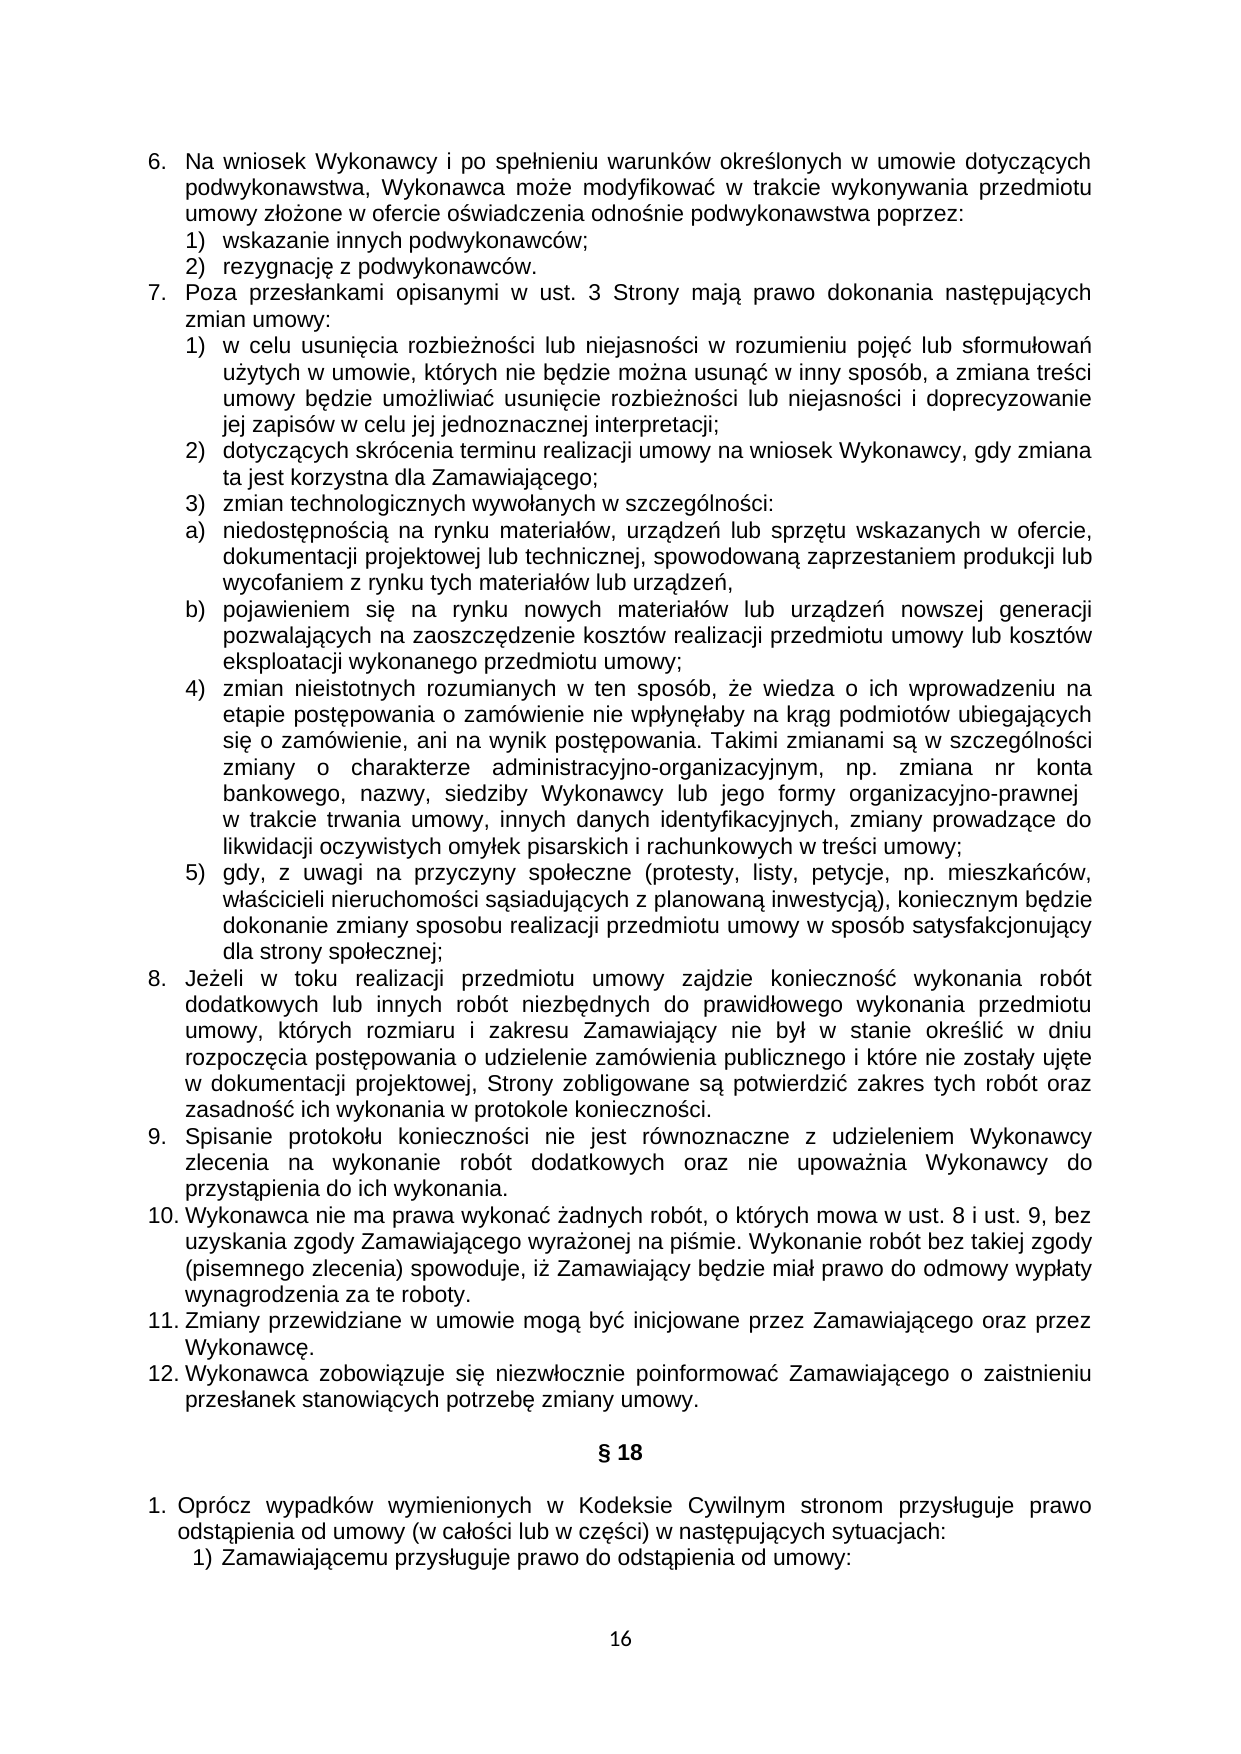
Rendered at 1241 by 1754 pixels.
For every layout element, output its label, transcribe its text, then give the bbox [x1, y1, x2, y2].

list wskazanie innych podwykonawców; [185, 227, 1093, 253]
list Zamawiającemu przysługuje prawo do odstąpienia od umowy: [192, 1544, 1093, 1571]
list Wykonawca zobowiązuje się niezwłocznie poinformować Zamawiającego o zaistnieniu przesłanek stanowiących potrzebę zmiany umowy. [148, 1360, 1093, 1413]
list Spisanie protokołu konieczności nie jest równoznaczne z udzieleniem Wykonawcy zlecenia na wykonanie robót dodatkowych oraz nie upoważnia Wykonawcy do przystąpienia do ich wykonania. [148, 1123, 1093, 1202]
list dotyczących skrócenia terminu realizacji umowy na wniosek Wykonawcy, gdy zmiana ta jest korzystna dla Zamawiającego; [185, 437, 1093, 490]
list Na wniosek Wykonawcy i po spełnieniu warunków określonych w umowie dotyczących podwykonawstwa, Wykonawca może modyfikować w trakcie wykonywania przedmiotu umowy złożone w ofercie oświadczenia odnośnie podwykonawstwa poprzez: [148, 148, 1093, 227]
list zmian technologicznych wywołanych w szczególności: [185, 490, 1093, 517]
list Zmiany przewidziane w umowie mogą być inicjowane przez Zamawiającego oraz przez Wykonawcę. [148, 1307, 1093, 1360]
list rezygnację z podwykonawców. [185, 253, 1093, 279]
list pojawieniem się na rynku nowych materiałów lub urządzeń nowszej generacji pozwalających na zaoszczędzenie kosztów realizacji przedmiotu umowy lub kosztów eksploatacji wykonanego przedmiotu umowy; [185, 596, 1093, 675]
list gdy, z uwagi na przyczyny społeczne (protesty, listy, petycje, np. mieszkańców, właścicieli nieruchomości sąsiadujących z planowaną inwestycją), koniecznym będzie dokonanie zmiany sposobu realizacji przedmiotu umowy w sposób satysfakcjonujący dla strony społecznej; [185, 859, 1093, 964]
list zmian nieistotnych rozumianych w ten sposób, że wiedza o ich wprowadzeniu na etapie postępowania o zamówienie nie wpłynęłaby na krąg podmiotów ubiegających się o zamówienie, ani na wynik postępowania. Takimi zmianami są w szczególności zmiany o charakterze administracyjno-organizacyjnym, np. zmiana nr konta bankowego, nazwy, siedziby Wykonawcy lub jego formy organizacyjno-prawnej w trakcie trwania umowy, innych danych identyfikacyjnych, zmiany prowadzące do likwidacji oczywistych omyłek pisarskich i rachunkowych w treści umowy; [185, 675, 1093, 859]
list Jeżeli w toku realizacji przedmiotu umowy zajdzie konieczność wykonania robót dodatkowych lub innych robót niezbędnych do prawidłowego wykonania przedmiotu umowy, których rozmiaru i zakresu Zamawiający nie był w stanie określić w dniu rozpoczęcia postępowania o udzielenie zamówienia publicznego i które nie zostały ujęte w dokumentacji projektowej, Strony zobligowane są potwierdzić zakres tych robót oraz zasadność ich wykonania w protokole konieczności. [148, 964, 1093, 1123]
list w celu usunięcia rozbieżności lub niejasności w rozumieniu pojęć lub sformułowań użytych w umowie, których nie będzie można usunąć w inny sposób, a zmiana treści umowy będzie umożliwiać usunięcie rozbieżności lub niejasności i doprecyzowanie jej zapisów w celu jej jednoznacznej interpretacji; [185, 332, 1093, 437]
list niedostępnością na rynku materiałów, urządzeń lub sprzętu wskazanych w ofercie, dokumentacji projektowej lub technicznej, spowodowaną zaprzestaniem produkcji lub wycofaniem z rynku tych materiałów lub urządzeń, [185, 517, 1093, 596]
list Wykonawca nie ma prawa wykonać żadnych robót, o których mowa w ust. 8 i ust. 9, bez uzyskania zgody Zamawiającego wyrażonej na piśmie. Wykonanie robót bez takiej zgody (pisemnego zlecenia) spowoduje, iż Zamawiający będzie miał prawo do odmowy wypłaty wynagrodzenia za te roboty. [148, 1202, 1093, 1307]
list Poza przesłankami opisanymi w ust. 3 Strony mają prawo dokonania następujących zmian umowy: [148, 279, 1093, 332]
text § 18 [148, 1439, 1093, 1465]
list Oprócz wypadków wymienionych w Kodeksie Cywilnym stronom przysługuje prawo odstąpienia od umowy (w całości lub w części) w następujących sytuacjach: [148, 1492, 1093, 1544]
